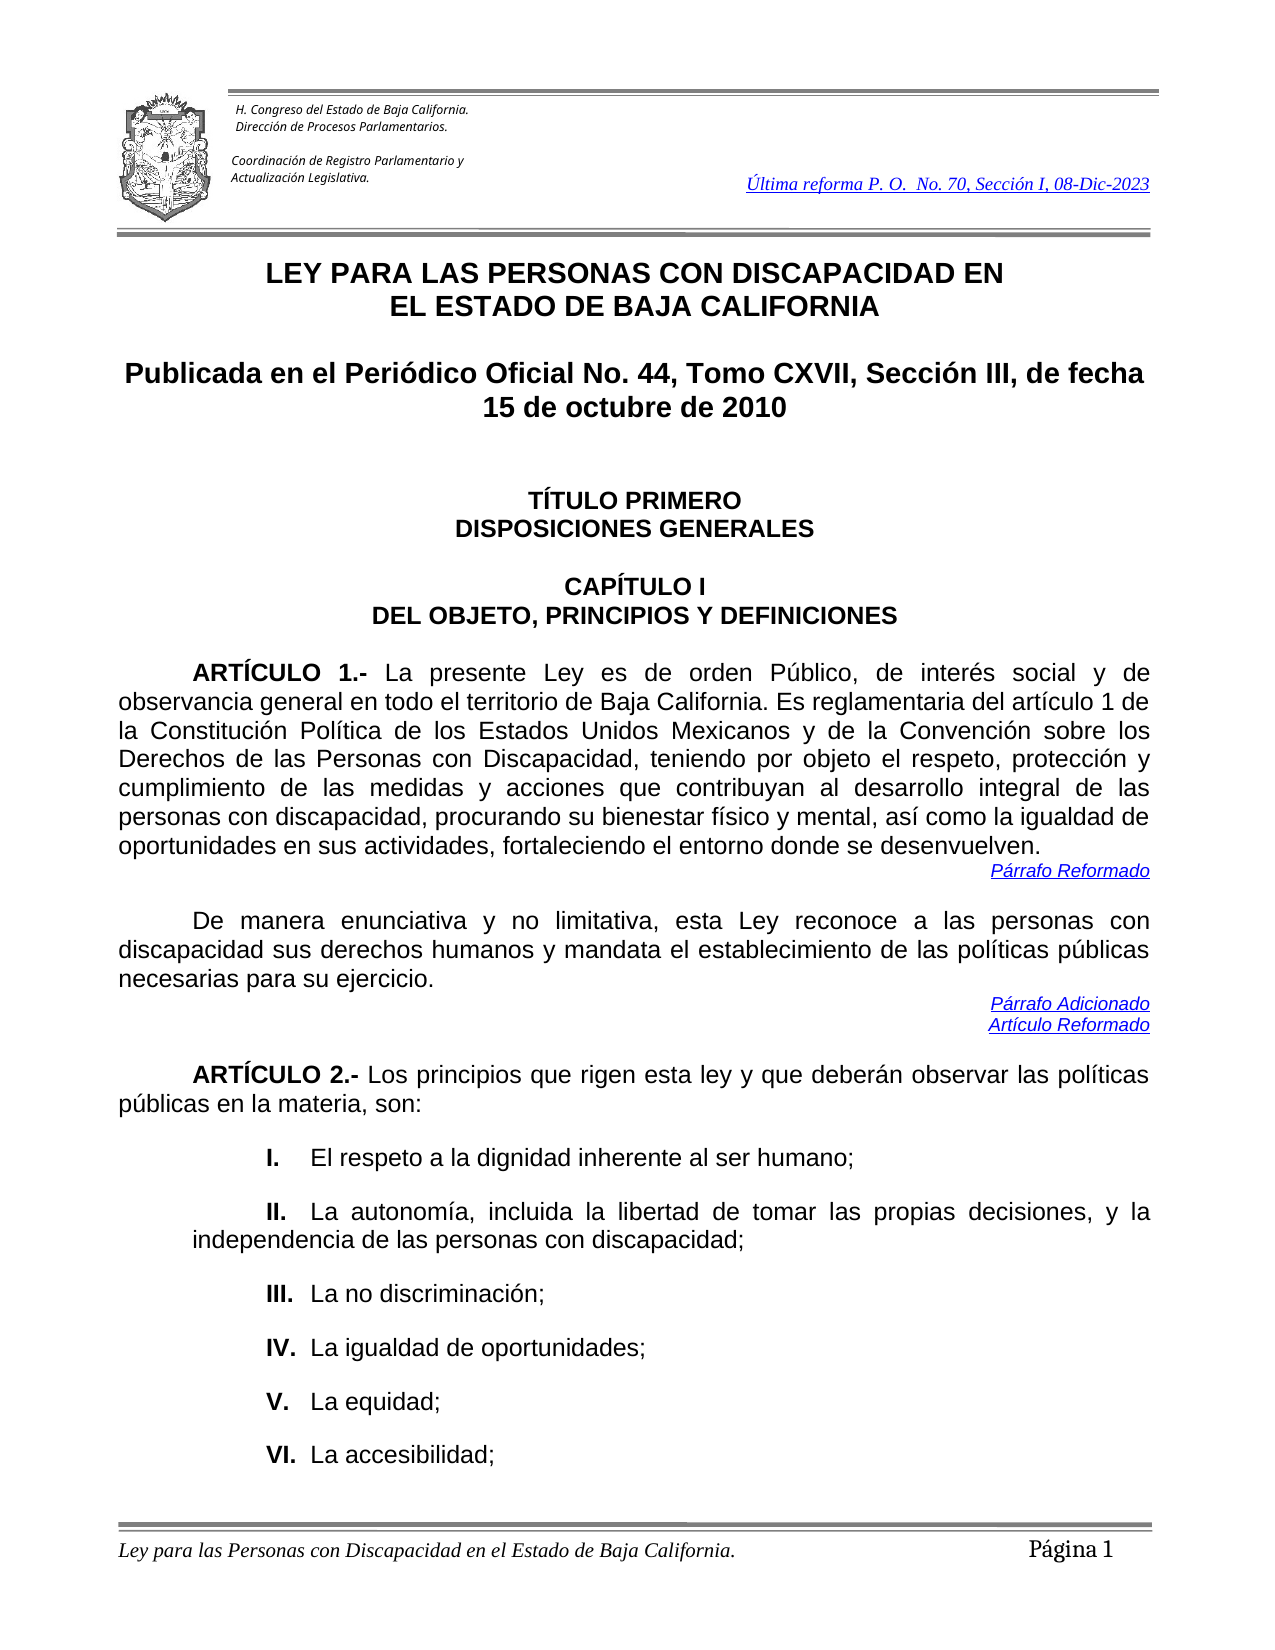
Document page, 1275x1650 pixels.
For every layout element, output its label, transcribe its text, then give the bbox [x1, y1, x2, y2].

list La autonomía, incluida la libertad de tomar las propias decisiones, y la independencia de las personas con discapacidad; [192, 1197, 1152, 1254]
picture [116, 91, 213, 223]
text DEL OBJETO, PRINCIPIOS Y DEFINICIONES [118, 601, 1152, 629]
text DISPOSICIONES GENERALES [118, 514, 1152, 543]
text TÍTULO PRIMERO [118, 486, 1152, 514]
list El respeto a la dignidad inherente al ser humano; [192, 1143, 1152, 1172]
text Párrafo Reformado [118, 859, 1152, 881]
text ARTÍCULO 1.- La presente Ley es de orden Público, de interés social y de observancia general en todo el territorio de Baja California. Es reglamentaria del artículo 1 de la Constitución Política de los Estados Unidos Mexicanos y de la Convención sobre los Derechos de las Personas con Discapacidad, teniendo por objeto el respeto, protección y cumplimiento de las medidas y acciones que contribuyan al desarrollo integral de las personas con discapacidad, procurando su bienestar físico y mental, así como la igualdad de oportunidades en sus actividades, fortaleciendo el entorno donde se desenvuelven. [118, 658, 1152, 859]
list La no discriminación; [192, 1279, 1152, 1308]
text ARTÍCULO 2.- Los principios que rigen esta ley y que deberán observar las políticas públicas en la materia, son: [118, 1060, 1152, 1118]
text De manera enunciativa y no limitativa, esta Ley reconoce a las personas con discapacidad sus derechos humanos y mandata el establecimiento de las políticas públicas necesarias para su ejercicio. [118, 906, 1152, 992]
text LEY PARA LAS PERSONAS CON DISCAPACIDAD EN [118, 256, 1152, 289]
list La igualdad de oportunidades; [192, 1333, 1152, 1362]
list La equidad; [192, 1387, 1152, 1415]
text CAPÍTULO I [118, 572, 1152, 601]
list La accesibilidad; [192, 1440, 1152, 1469]
text Publicada en el Periódico Oficial No. 44, Tomo CXVII, Sección III, de fecha 15 de octubre de 2010 [118, 356, 1152, 423]
text EL ESTADO DE BAJA CALIFORNIA [118, 289, 1152, 323]
text Párrafo Adicionado [118, 992, 1152, 1014]
text Artículo Reformado [118, 1014, 1152, 1035]
